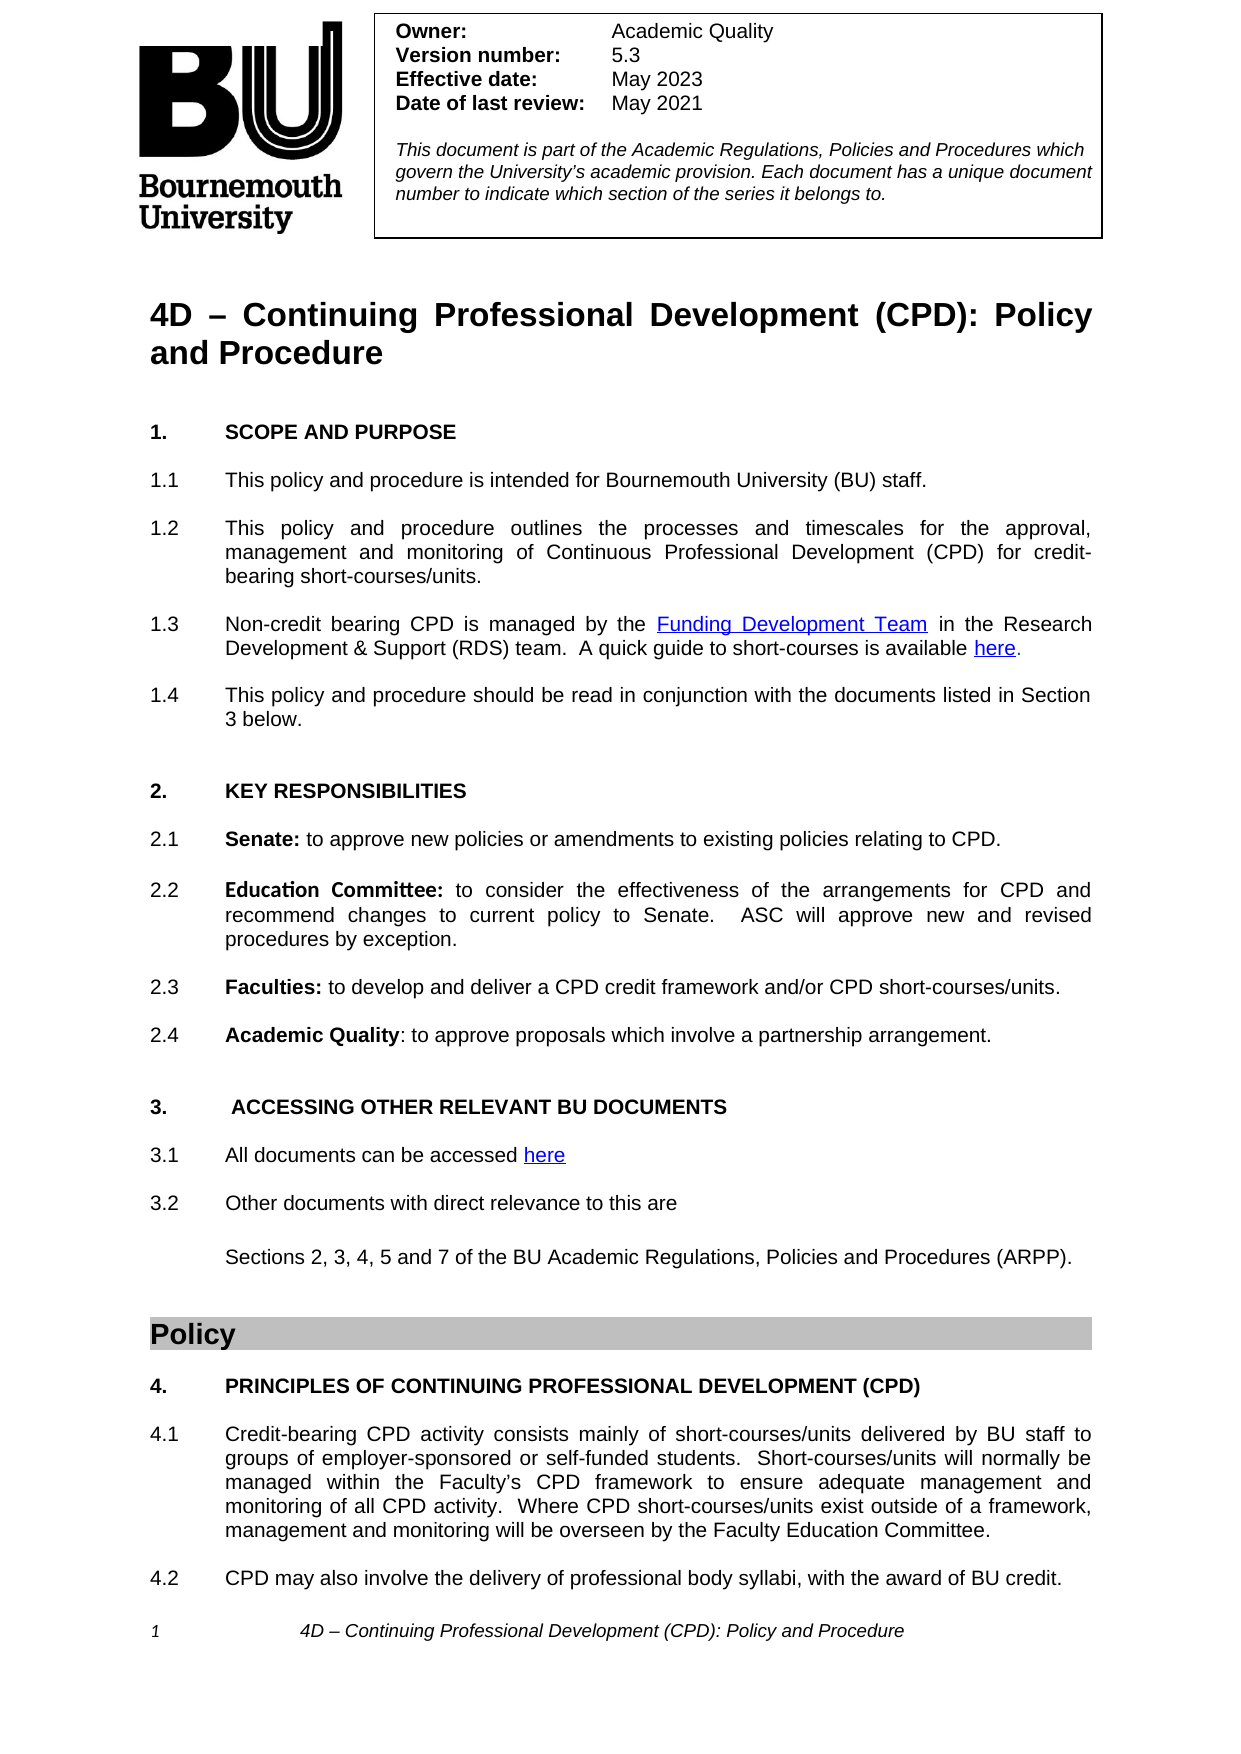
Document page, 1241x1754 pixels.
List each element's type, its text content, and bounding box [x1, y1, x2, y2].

text 3.1 All documents can be accessed here [150, 1142, 1093, 1166]
text 1.3 Non-credit bearing CPD is managed by the Funding Development Team in the Research Development & Support (RDS) team. A quick guide to short-courses is available here. [150, 611, 1093, 659]
text 4D – Continuing Professional Development (CPD): Policy and Procedure [150, 295, 1093, 372]
list 2.3 Faculties: to develop and deliver a CPD credit framework and/or CPD short-courses/units. [150, 975, 1093, 999]
text 2. KEY RESPONSIBILITIES [150, 779, 1093, 803]
list 4.2 CPD may also involve the delivery of professional body syllabi, with the award of BU credit. [150, 1566, 1093, 1590]
text 1.2 This policy and procedure outlines the processes and timescales for the approval, management and monitoring of Continuous Professional Development (CPD) for credit-bearing short-courses/units. [150, 516, 1093, 587]
text 3. ACCESSING OTHER RELEVANT BU DOCUMENTS [150, 1094, 1093, 1118]
picture [81, 0, 400, 241]
list 4. PRINCIPLES OF CONTINUING PROFESSIONAL DEVELOPMENT (CPD) [150, 1374, 1093, 1398]
text 3.2 Other documents with direct relevance to this are [150, 1190, 1093, 1214]
text 1.1 This policy and procedure is intended for Bournemouth University (BU) staff. [150, 468, 1093, 492]
list 2.2 Education Committee: to consider the effectiveness of the arrangements for CPD and recommend changes to current policy to Senate. ASC will approve new and revised procedures by exception. [150, 875, 1093, 951]
text 1.4 This policy and procedure should be read in conjunction with the documents listed in Section 3 below. [150, 683, 1093, 731]
list 4.1 Credit-bearing CPD activity consists mainly of short-courses/units delivered by BU staff to groups of employer-sponsored or self-funded students. Short-courses/units will normally be managed within the Faculty’s CPD framework to ensure adequate management and monitoring of all CPD activity. Where CPD short-courses/units exist outside of a framework, management and monitoring will be overseen by the Faculty Education Committee. [150, 1422, 1093, 1542]
text 2.4 Academic Quality: to approve proposals which involve a partnership arrangement. [150, 1023, 1093, 1047]
list Policy [150, 1317, 1092, 1350]
text 1. SCOPE AND PURPOSE [150, 420, 1093, 444]
text Sections 2, 3, 4, 5 and 7 of the BU Academic Regulations, Policies and Procedures (ARPP). [150, 1245, 1093, 1269]
list 2.1 Senate: to approve new policies or amendments to existing policies relating to CPD. [150, 827, 1093, 851]
